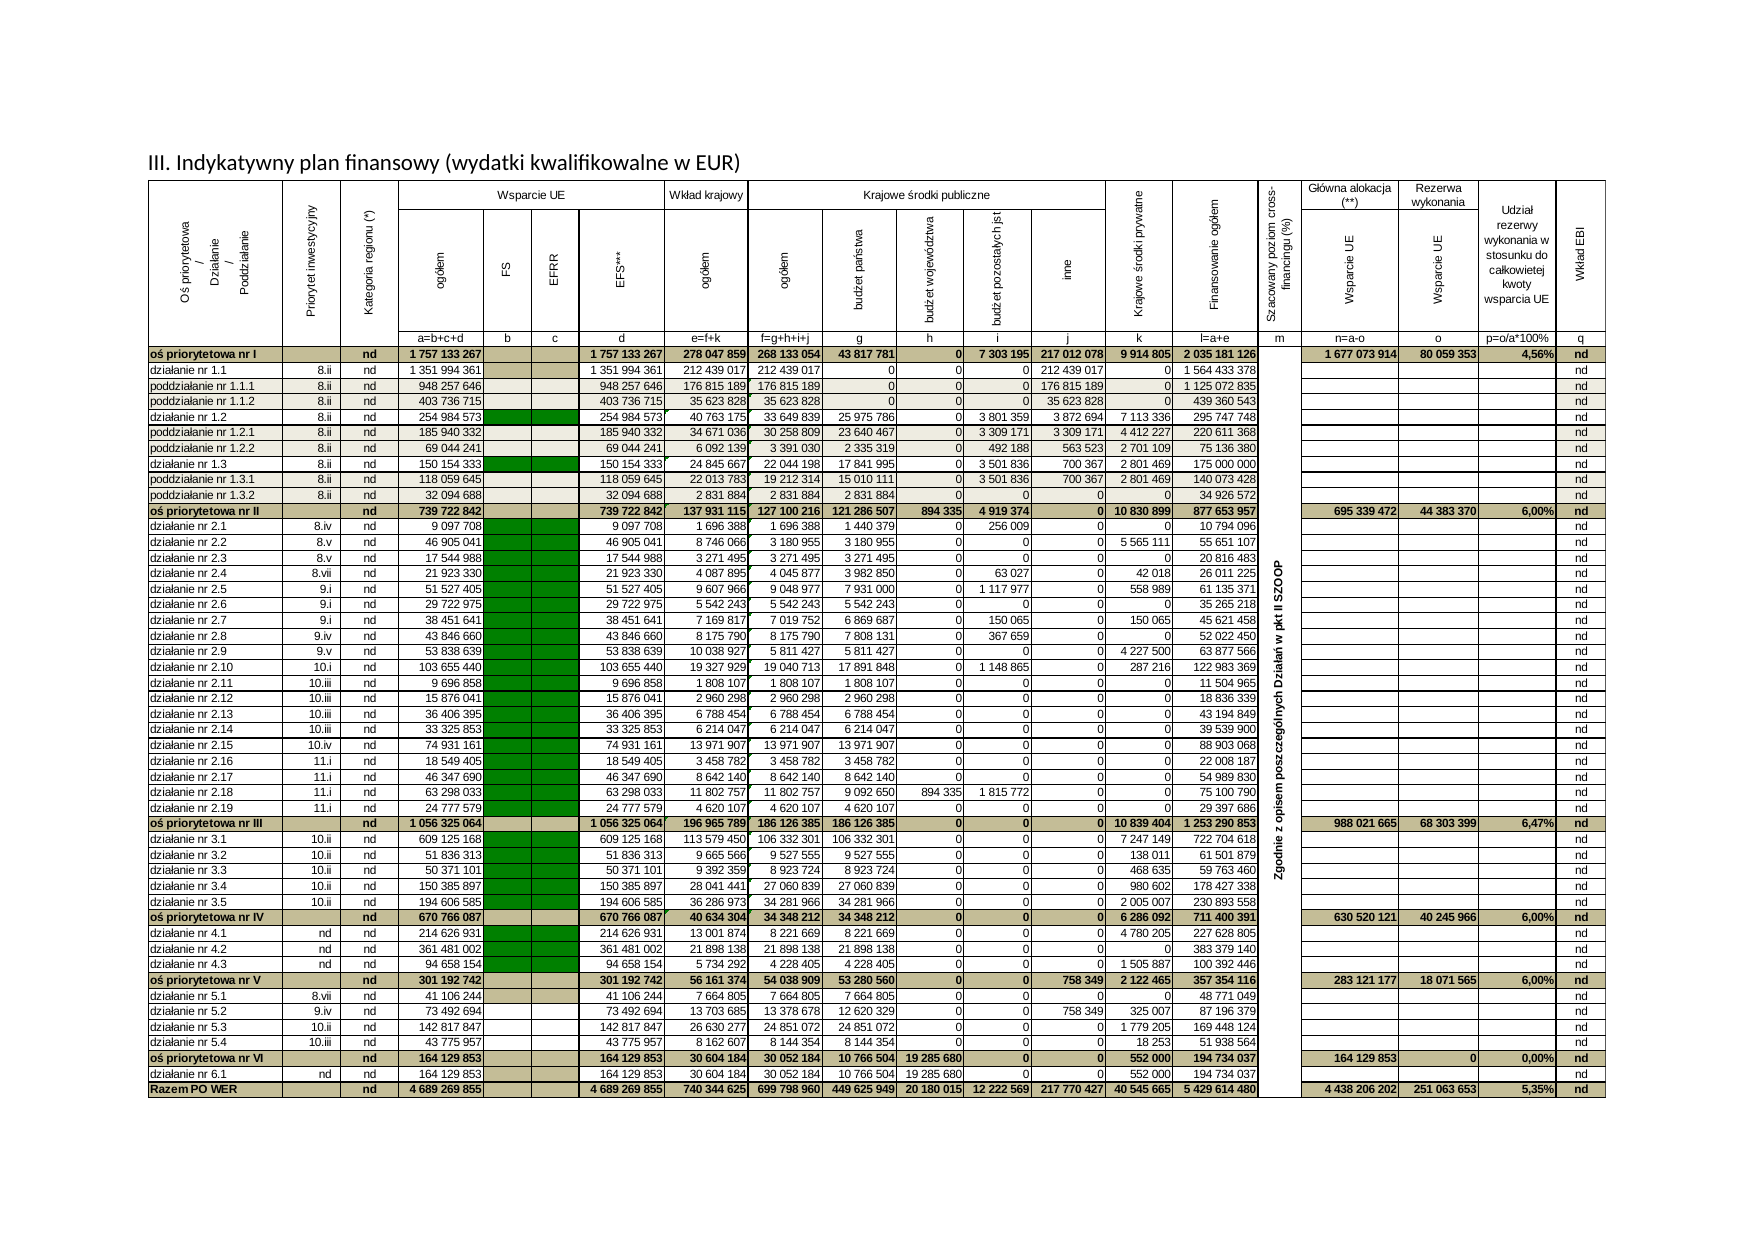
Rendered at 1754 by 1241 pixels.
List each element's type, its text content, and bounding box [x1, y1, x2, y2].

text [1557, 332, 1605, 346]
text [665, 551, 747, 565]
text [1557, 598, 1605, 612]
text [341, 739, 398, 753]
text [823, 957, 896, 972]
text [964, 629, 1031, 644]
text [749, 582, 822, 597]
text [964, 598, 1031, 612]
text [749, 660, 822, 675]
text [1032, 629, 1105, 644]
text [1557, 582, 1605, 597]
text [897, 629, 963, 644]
text III. Indykatywny plan finansowy (wydatki kwalifikowalne w EUR) [532, 210, 578, 331]
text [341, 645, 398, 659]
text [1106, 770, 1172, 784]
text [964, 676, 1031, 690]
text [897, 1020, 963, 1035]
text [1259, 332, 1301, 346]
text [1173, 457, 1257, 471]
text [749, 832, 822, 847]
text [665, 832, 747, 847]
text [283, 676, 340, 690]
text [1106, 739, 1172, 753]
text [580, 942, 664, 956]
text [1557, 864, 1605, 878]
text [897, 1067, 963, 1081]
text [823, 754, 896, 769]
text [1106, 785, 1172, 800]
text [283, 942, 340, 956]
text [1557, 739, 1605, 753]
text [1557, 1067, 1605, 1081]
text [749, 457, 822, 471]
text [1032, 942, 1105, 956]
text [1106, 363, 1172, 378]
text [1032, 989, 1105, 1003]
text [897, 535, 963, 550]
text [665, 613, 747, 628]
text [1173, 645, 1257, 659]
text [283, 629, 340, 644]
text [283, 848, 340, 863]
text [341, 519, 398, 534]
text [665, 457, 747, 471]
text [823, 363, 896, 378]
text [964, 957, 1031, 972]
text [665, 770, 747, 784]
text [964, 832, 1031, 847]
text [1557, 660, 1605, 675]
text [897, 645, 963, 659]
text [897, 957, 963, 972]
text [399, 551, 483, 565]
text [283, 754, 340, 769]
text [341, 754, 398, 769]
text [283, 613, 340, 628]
text III. Indykatywny plan finansowy (wydatki kwalifikowalne w EUR) [823, 210, 896, 331]
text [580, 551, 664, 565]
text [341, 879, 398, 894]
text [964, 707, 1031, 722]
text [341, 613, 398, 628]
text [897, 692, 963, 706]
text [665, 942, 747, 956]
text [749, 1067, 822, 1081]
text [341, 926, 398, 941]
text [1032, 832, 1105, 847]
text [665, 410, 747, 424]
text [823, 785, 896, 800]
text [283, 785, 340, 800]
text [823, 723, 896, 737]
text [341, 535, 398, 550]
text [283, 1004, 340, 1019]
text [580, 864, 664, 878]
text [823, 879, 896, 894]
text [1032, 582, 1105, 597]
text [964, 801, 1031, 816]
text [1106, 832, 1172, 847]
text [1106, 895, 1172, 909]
text III. Indykatywny plan finansowy (wydatki kwalifikowalne w EUR) [1106, 181, 1172, 331]
text III. Indykatywny plan finansowy (wydatki kwalifikowalne w EUR) [665, 210, 747, 331]
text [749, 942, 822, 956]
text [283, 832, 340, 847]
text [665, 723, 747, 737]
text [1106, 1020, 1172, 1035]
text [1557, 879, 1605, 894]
text III. Indykatywny plan finansowy (wydatki kwalifikowalne w EUR) [1173, 181, 1257, 331]
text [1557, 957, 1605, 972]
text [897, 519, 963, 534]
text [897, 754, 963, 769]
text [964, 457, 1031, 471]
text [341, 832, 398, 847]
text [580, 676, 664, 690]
text III. Indykatywny plan finansowy (wydatki kwalifikowalne w EUR) [749, 210, 822, 331]
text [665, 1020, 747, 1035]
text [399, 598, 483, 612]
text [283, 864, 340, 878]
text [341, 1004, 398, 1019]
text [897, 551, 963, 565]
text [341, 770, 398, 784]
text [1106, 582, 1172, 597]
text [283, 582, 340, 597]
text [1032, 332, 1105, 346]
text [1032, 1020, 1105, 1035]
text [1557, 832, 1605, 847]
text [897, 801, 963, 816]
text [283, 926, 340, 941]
text III. Indykatywny plan finansowy (wydatki kwalifikowalne w EUR) [149, 181, 282, 346]
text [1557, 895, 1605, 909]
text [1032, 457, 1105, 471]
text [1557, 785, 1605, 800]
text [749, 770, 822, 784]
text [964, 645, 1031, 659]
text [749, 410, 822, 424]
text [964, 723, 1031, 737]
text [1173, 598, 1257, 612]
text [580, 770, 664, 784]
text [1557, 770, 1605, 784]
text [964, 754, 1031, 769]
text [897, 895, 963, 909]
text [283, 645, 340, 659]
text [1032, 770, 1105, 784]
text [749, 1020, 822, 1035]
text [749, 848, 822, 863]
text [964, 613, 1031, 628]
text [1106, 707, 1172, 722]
text III. Indykatywny plan finansowy (wydatki kwalifikowalne w EUR) [897, 210, 963, 331]
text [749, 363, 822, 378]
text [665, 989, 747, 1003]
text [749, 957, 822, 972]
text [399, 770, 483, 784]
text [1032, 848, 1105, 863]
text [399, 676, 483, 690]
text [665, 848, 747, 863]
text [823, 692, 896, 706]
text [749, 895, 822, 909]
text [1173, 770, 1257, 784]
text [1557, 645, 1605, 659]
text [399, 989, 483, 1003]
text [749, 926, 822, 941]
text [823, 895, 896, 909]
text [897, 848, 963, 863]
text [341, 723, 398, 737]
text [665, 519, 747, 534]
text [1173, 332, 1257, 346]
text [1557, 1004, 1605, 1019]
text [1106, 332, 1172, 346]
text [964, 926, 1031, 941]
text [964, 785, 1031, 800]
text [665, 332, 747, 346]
text III. Indykatywny plan finansowy (wydatki kwalifikowalne w EUR) [399, 210, 483, 331]
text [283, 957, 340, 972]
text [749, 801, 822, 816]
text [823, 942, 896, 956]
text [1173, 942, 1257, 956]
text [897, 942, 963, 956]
text III. Indykatywny plan finansowy (wydatki kwalifikowalne w EUR) [1557, 181, 1605, 331]
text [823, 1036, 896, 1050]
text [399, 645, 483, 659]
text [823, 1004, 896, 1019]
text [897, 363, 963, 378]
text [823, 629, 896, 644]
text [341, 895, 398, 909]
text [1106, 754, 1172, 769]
text III. Indykatywny plan finansowy (wydatki kwalifikowalne w EUR) [148, 148, 1606, 180]
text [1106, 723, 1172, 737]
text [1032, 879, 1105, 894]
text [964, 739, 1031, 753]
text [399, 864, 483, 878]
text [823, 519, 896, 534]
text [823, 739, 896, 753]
text III. Indykatywny plan finansowy (wydatki kwalifikowalne w EUR) [749, 181, 1105, 209]
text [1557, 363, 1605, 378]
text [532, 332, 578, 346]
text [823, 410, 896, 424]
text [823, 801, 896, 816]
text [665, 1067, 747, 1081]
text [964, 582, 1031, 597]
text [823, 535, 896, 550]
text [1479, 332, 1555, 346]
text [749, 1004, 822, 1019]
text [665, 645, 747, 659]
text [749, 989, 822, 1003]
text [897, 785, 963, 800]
text III. Indykatywny plan finansowy (wydatki kwalifikowalne w EUR) [1259, 181, 1301, 331]
text III. Indykatywny plan finansowy (wydatki kwalifikowalne w EUR) [341, 181, 398, 346]
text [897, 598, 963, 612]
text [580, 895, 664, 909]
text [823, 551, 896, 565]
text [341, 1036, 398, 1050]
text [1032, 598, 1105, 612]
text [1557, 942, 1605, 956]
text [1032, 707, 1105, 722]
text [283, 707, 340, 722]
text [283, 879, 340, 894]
text III. Indykatywny plan finansowy (wydatki kwalifikowalne w EUR) [1479, 181, 1555, 331]
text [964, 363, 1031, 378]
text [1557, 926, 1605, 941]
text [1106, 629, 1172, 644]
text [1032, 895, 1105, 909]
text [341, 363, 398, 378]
text III. Indykatywny plan finansowy (wydatki kwalifikowalne w EUR) [1399, 210, 1478, 331]
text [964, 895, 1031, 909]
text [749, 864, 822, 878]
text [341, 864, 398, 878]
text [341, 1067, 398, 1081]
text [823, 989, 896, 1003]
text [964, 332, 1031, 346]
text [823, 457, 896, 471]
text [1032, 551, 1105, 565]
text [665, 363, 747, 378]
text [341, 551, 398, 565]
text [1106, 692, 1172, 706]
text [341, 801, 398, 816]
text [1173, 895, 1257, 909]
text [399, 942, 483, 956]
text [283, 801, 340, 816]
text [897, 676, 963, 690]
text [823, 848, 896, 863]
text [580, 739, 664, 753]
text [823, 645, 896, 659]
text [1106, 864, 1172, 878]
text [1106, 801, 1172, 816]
text III. Indykatywny plan finansowy (wydatki kwalifikowalne w EUR) [580, 210, 664, 331]
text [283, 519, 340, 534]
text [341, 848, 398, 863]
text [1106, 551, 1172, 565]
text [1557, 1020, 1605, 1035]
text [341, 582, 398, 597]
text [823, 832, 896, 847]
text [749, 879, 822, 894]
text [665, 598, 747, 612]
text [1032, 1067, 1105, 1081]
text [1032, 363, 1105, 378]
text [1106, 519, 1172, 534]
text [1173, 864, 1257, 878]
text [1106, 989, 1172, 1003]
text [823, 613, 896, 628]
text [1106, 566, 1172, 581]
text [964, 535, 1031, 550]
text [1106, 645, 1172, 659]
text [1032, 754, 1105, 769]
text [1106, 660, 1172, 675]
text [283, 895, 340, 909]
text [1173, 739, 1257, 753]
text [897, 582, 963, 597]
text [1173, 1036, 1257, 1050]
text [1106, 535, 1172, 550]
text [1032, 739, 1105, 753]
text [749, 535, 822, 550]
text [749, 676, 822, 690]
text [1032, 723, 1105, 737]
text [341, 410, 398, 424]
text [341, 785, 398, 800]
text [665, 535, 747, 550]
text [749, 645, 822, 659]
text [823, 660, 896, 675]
text III. Indykatywny plan finansowy (wydatki kwalifikowalne w EUR) [964, 210, 1031, 331]
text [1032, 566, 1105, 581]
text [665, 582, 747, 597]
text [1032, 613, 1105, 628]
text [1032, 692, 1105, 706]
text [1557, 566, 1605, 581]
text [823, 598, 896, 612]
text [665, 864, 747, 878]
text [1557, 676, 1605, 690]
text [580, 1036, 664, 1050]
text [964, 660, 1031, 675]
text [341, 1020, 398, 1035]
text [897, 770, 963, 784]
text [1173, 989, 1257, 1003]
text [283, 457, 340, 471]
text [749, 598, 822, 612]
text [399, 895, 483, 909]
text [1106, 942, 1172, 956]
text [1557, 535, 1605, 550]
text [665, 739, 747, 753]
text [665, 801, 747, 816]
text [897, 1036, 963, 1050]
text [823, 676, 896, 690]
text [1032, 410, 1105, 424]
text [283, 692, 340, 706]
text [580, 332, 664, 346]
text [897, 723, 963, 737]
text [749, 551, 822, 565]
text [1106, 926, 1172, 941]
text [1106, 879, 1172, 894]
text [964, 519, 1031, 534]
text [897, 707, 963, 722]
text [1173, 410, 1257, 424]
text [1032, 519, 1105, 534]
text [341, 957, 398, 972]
text III. Indykatywny plan finansowy (wydatki kwalifikowalne w EUR) [484, 210, 531, 331]
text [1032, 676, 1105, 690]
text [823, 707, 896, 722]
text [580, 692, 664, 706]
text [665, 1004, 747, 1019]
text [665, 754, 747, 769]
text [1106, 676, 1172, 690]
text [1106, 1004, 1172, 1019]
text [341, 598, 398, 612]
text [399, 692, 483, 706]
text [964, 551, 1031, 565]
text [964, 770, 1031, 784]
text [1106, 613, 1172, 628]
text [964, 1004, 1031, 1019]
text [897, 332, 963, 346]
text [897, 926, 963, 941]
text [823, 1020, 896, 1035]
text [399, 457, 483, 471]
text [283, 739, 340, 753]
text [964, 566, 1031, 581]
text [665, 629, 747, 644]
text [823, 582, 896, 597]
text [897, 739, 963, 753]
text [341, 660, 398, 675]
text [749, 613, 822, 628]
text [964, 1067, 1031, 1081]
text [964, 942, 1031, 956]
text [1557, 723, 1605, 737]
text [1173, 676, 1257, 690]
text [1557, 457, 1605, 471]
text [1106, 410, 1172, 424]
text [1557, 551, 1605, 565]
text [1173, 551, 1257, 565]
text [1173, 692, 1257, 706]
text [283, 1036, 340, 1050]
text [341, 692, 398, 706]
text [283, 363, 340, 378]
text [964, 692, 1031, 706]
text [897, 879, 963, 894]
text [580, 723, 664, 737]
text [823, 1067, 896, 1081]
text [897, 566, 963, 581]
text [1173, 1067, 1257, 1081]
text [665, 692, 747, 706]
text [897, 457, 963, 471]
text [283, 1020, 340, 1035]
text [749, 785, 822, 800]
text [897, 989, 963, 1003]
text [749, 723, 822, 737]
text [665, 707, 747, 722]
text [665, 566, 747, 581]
text III. Indykatywny plan finansowy (wydatki kwalifikowalne w EUR) [283, 181, 340, 346]
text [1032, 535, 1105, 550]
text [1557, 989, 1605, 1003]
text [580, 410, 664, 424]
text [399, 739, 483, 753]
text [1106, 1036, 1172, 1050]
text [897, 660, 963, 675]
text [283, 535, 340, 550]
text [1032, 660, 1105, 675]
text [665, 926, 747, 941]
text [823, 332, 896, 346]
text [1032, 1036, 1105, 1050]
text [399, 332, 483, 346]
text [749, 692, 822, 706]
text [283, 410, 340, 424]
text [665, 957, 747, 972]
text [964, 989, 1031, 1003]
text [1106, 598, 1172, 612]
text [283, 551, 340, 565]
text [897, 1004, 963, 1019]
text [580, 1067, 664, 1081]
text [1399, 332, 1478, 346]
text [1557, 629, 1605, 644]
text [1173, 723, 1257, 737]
text III. Indykatywny plan finansowy (wydatki kwalifikowalne w EUR) [1302, 210, 1398, 331]
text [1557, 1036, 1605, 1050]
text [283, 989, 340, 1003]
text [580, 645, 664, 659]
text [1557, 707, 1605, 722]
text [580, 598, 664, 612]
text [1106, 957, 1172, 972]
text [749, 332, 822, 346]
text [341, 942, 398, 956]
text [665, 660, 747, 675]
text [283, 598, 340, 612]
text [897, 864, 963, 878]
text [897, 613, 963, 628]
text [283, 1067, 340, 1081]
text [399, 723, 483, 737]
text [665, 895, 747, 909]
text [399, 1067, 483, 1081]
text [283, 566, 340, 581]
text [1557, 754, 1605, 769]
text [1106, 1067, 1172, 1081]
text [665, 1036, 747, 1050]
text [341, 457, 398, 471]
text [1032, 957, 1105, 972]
text III. Indykatywny plan finansowy (wydatki kwalifikowalne w EUR) [399, 181, 664, 209]
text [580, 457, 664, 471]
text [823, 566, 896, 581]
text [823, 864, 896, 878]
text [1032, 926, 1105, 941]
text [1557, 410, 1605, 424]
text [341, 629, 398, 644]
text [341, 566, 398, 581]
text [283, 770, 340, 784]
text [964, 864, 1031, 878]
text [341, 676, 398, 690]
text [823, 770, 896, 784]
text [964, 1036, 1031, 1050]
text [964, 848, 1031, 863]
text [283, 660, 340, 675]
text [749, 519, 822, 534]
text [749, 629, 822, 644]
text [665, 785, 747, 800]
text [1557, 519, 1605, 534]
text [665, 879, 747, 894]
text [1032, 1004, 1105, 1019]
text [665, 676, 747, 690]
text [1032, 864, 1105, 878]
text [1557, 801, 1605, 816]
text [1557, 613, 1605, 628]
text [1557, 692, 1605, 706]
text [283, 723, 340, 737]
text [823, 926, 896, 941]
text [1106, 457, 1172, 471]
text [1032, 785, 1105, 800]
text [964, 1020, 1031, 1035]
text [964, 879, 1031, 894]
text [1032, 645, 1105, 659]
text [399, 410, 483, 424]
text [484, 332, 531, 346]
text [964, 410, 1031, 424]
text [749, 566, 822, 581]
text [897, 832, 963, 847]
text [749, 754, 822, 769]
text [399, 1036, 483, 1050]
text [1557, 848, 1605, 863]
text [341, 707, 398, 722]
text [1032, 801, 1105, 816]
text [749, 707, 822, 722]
text III. Indykatywny plan finansowy (wydatki kwalifikowalne w EUR) [1032, 210, 1105, 331]
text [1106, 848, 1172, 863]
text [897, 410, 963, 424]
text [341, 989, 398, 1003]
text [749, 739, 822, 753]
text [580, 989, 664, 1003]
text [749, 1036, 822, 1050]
